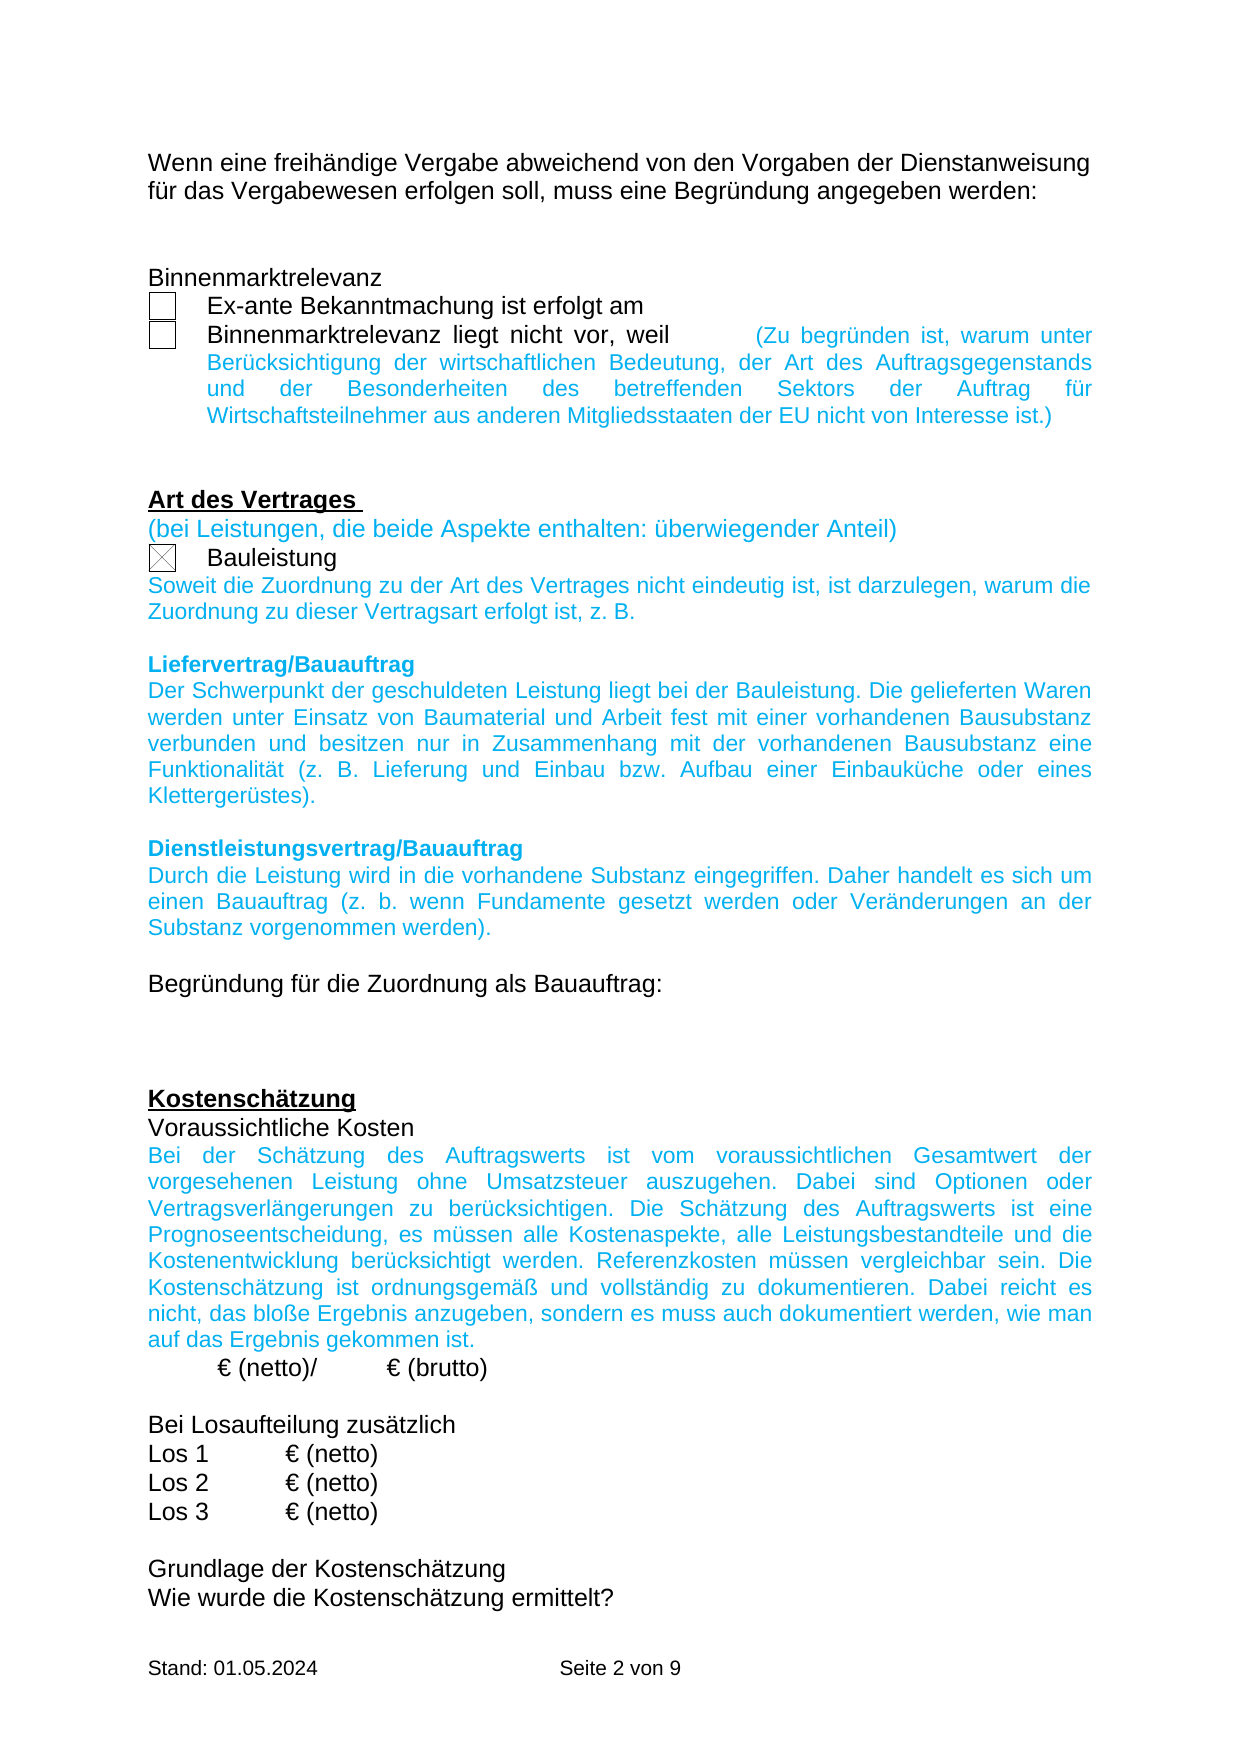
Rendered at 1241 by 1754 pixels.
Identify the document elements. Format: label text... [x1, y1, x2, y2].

text Bauleistung [176, 543, 1093, 572]
text Los 2 € (netto) [148, 1468, 1093, 1496]
text Bei Losaufteilung zusätzlich [148, 1410, 1093, 1439]
text Voraussichtliche Kosten [148, 1113, 1093, 1142]
text Liefervertrag/Bauauftrag [148, 651, 1093, 677]
text Los 1 € (netto) [148, 1439, 1093, 1468]
text Der Schwerpunkt der geschuldeten Leistung liegt bei der Bauleistung. Die gelieferten Waren werden unter Einsatz von Baumaterial und Arbeit fest mit einer vorhandenen Bausubstanz verbunden und besitzen nur in Zusammenhang mit der vorhandenen Bausubstanz eine Funktionalität (z. B. Lieferung und Einbau bzw. Aufbau einer Einbauküche oder eines Klettergerüstes). [148, 677, 1093, 809]
text Binnenmarktrelevanz liegt nicht vor, weil (Zu begründen ist, warum unter Berücksichtigung der wirtschaftlichen Bedeutung, der Art des Auftragsgegenstands und der Besonderheiten des betreffenden Sektors der Auftrag für Wirtschaftsteilnehmer aus anderen Mitgliedsstaaten der EU nicht von Interesse ist.) [148, 320, 1093, 428]
text Art des Vertrages [148, 485, 1093, 514]
text € (netto)/ € (brutto) [148, 1353, 1093, 1381]
text Wenn eine freihändige Vergabe abweichend von den Vorgaben der Dienstanweisung für das Vergabewesen erfolgen soll, muss eine Begründung angegeben werden: [148, 148, 1093, 205]
text Kostenschätzung [148, 1084, 1093, 1113]
text Los 3 € (netto) [148, 1496, 1093, 1525]
text Wie wurde die Kostenschätzung ermittelt? [148, 1583, 1093, 1611]
text Binnenmarktrelevanz [148, 263, 1093, 291]
text Grundlage der Kostenschätzung [148, 1554, 1093, 1583]
text (bei Leistungen, die beide Aspekte enthalten: überwiegender Anteil) [148, 514, 1093, 543]
text Durch die Leistung wird in die vorhandene Substanz eingegriffen. Daher handelt es sich um einen Bauauftrag (z. b. wenn Fundamente gesetzt werden oder Veränderungen an der Substanz vorgenommen werden). [148, 862, 1093, 941]
text Soweit die Zuordnung zu der Art des Vertrages nicht eindeutig ist, ist darzulegen, warum die Zuordnung zu dieser Vertragsart erfolgt ist, z. B. [148, 572, 1093, 624]
text Ex-ante Bekanntmachung ist erfolgt am [148, 291, 1093, 320]
text Bei der Schätzung des Auftragswerts ist vom voraussichtlichen Gesamtwert der vorgesehenen Leistung ohne Umsatzsteuer auszugehen. Dabei sind Optionen oder Vertragsverlängerungen zu berücksichtigen. Die Schätzung des Auftragswerts ist eine Prognoseentscheidung, es müssen alle Kostenaspekte, alle Leistungsbestandteile und die Kostenentwicklung berücksichtigt werden. Referenzkosten müssen vergleichbar sein. Die Kostenschätzung ist ordnungsgemäß und vollständig zu dokumentieren. Dabei reicht es nicht, das bloße Ergebnis anzugeben, sondern es muss auch dokumentiert werden, wie man auf das Ergebnis gekommen ist. [148, 1142, 1093, 1353]
text Begründung für die Zuordnung als Bauauftrag: [148, 969, 1093, 998]
text Dienstleistungsvertrag/Bauauftrag [148, 835, 1093, 862]
